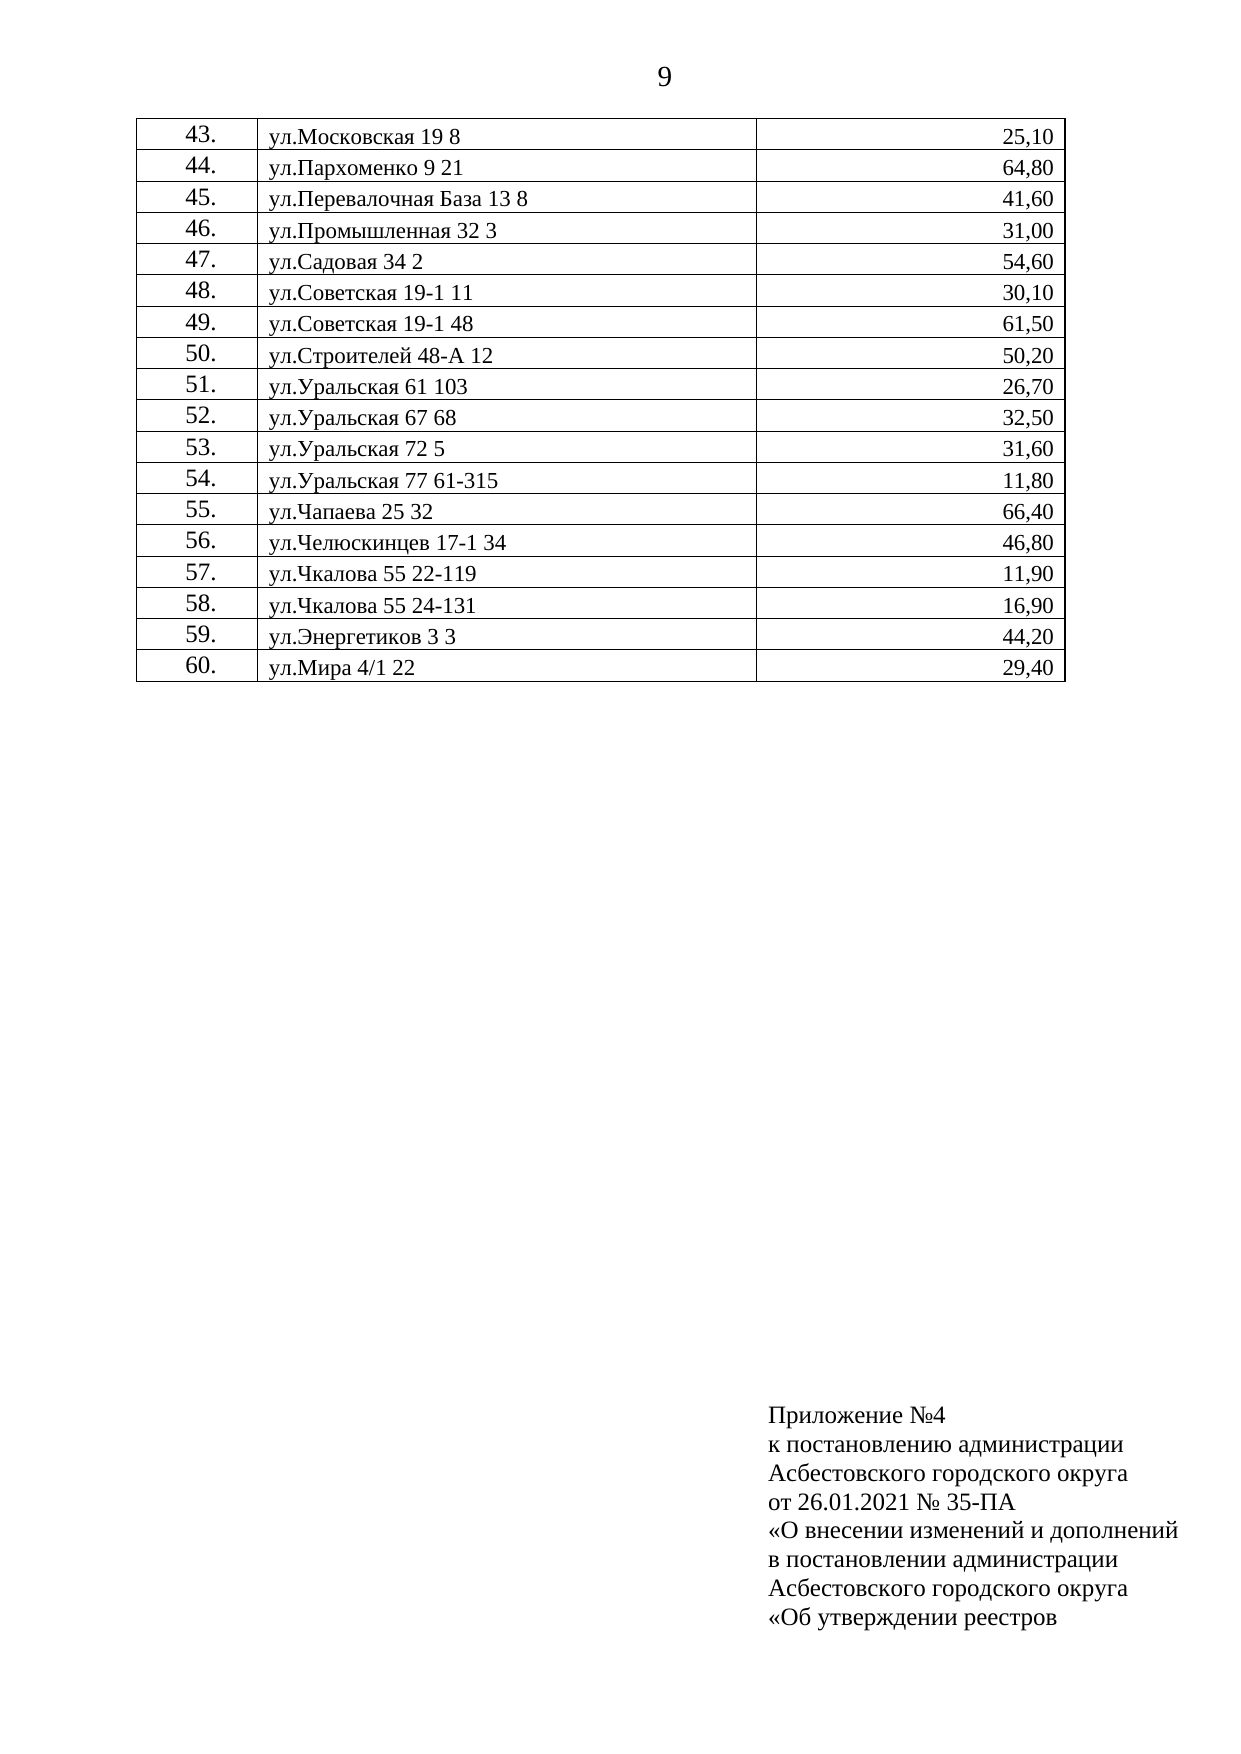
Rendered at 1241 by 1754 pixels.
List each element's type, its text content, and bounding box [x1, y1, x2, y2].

table_cell ул.Челюскинцев 17-1 34 [258, 525, 756, 556]
table_cell ул.Советская 19-1 48 [258, 307, 756, 337]
table_cell ул.Промышленная 32 3 [258, 213, 756, 243]
table_cell ул.Перевалочная База 13 8 [258, 182, 756, 212]
table_cell 41,60 [757, 182, 1064, 212]
table_cell ул.Садовая 34 2 [258, 244, 756, 274]
text «Об утверждении реестров [768, 1602, 1181, 1630]
table_cell [137, 557, 257, 587]
text Асбестовского городского округа [768, 1458, 1181, 1487]
table_cell [137, 213, 257, 243]
table_cell [137, 463, 257, 493]
table_cell 64,80 [757, 150, 1064, 181]
table_cell [137, 650, 257, 681]
table_cell 16,90 [757, 588, 1064, 618]
table_cell 11,80 [757, 463, 1064, 493]
table_cell 32,50 [757, 400, 1064, 431]
table_cell 61,50 [757, 307, 1064, 337]
text от 26.01.2021 № 35-ПА [768, 1487, 1181, 1515]
table_cell [137, 369, 257, 399]
table_cell [137, 619, 257, 649]
table_cell ул.Энергетиков 3 3 [258, 619, 756, 649]
table_cell 11,90 [757, 557, 1064, 587]
table_cell [137, 182, 257, 212]
text Асбестовского городского округа [768, 1573, 1181, 1602]
table_cell [137, 400, 257, 431]
table_cell 66,40 [757, 494, 1064, 524]
table_cell 31,00 [757, 213, 1064, 243]
table_cell [137, 275, 257, 306]
text к постановлению администрации [768, 1429, 1181, 1458]
table_cell 31,60 [757, 432, 1064, 462]
table_cell ул.Чапаева 25 32 [258, 494, 756, 524]
table_cell [137, 307, 257, 337]
table_cell ул.Московская 19 8 [258, 119, 756, 149]
table_cell ул.Уральская 77 61-315 [258, 463, 756, 493]
table_cell ул.Уральская 72 5 [258, 432, 756, 462]
table_cell [137, 119, 257, 149]
table_cell [137, 150, 257, 181]
table_cell ул.Чкалова 55 24-131 [258, 588, 756, 618]
table_cell 54,60 [757, 244, 1064, 274]
table_cell [137, 525, 257, 556]
text «О внесении изменений и дополнений [768, 1515, 1181, 1544]
table_cell ул.Уральская 61 103 [258, 369, 756, 399]
table_cell ул.Уральская 67 68 [258, 400, 756, 431]
table_cell [137, 244, 257, 274]
text Приложение №4 [768, 1400, 1181, 1429]
table_cell ул.Чкалова 55 22-119 [258, 557, 756, 587]
table_cell 25,10 [757, 119, 1064, 149]
table_cell ул.Строителей 48-А 12 [258, 338, 756, 368]
table_cell [137, 494, 257, 524]
table_cell 26,70 [757, 369, 1064, 399]
text в постановлении администрации [768, 1544, 1181, 1573]
table_cell 30,10 [757, 275, 1064, 306]
table_cell 46,80 [757, 525, 1064, 556]
table_cell ул.Пархоменко 9 21 [258, 150, 756, 181]
table_cell ул.Советская 19-1 11 [258, 275, 756, 306]
table_cell 50,20 [757, 338, 1064, 368]
table_cell [137, 588, 257, 618]
table_cell 29,40 [757, 650, 1064, 681]
table_cell [137, 432, 257, 462]
table_cell ул.Мира 4/1 22 [258, 650, 756, 681]
table_cell [137, 338, 257, 368]
table_cell 44,20 [757, 619, 1064, 649]
